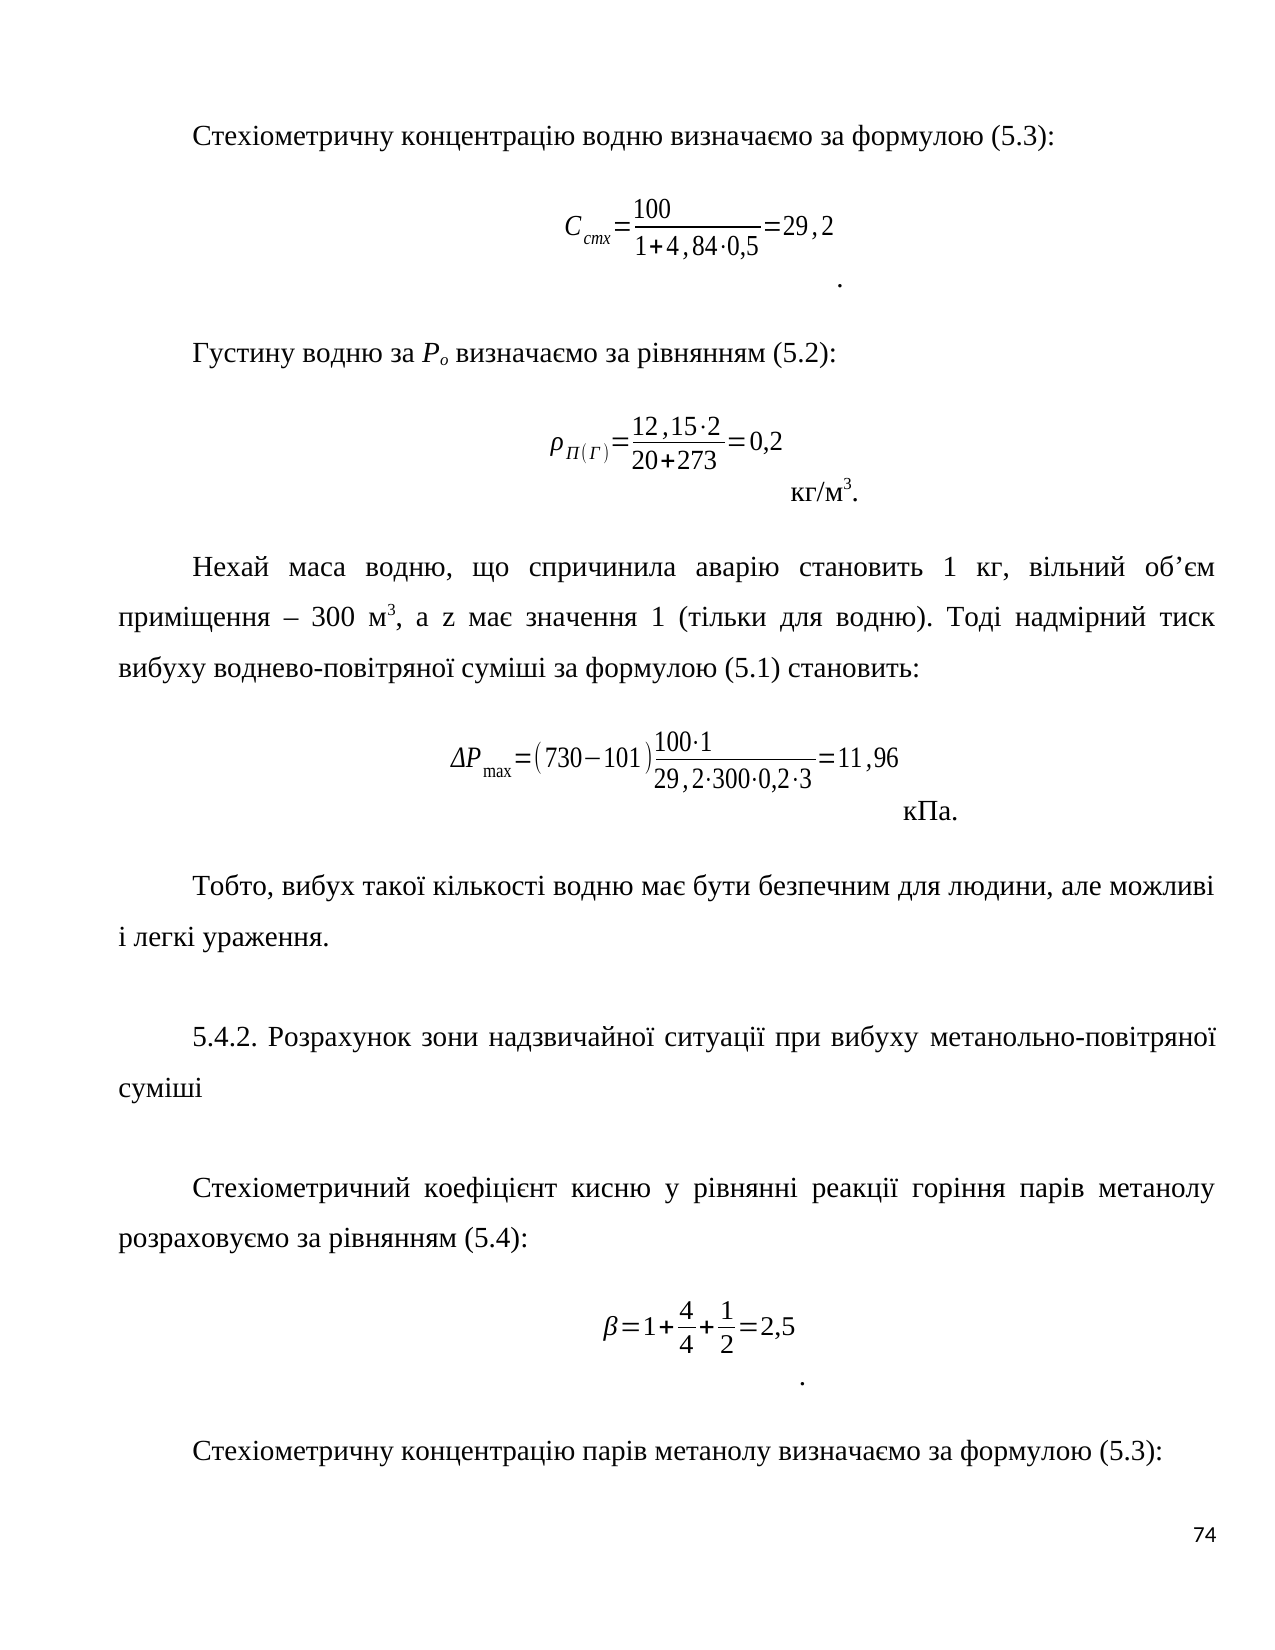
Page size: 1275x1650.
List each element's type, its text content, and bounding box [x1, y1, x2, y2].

text Стехіометричний коефіцієнт кисню у рівнянні реакції горіння парів метанолу розраховуємо за рівнянням (5.4): [118, 1170, 1216, 1254]
text Тобто, вибух такої кількості водню має бути безпечним для людини, але можливі і легкі ураження. [118, 868, 1216, 952]
text Нехай маса водню, що спричинила аварію становить 1 кг, вільний об’єм приміщення – 300 м3, а z має значення 1 (тільки для водню). Тоді надмірний тиск вибуху воднево-повітряної суміші за формулою (5.1) становить: [118, 549, 1216, 600]
text . [118, 1296, 1216, 1391]
text Нехай маса водню, що спричинила аварію становить 1 кг, вільний об’єм приміщення – 300 м3, а z має значення 1 (тільки для водню). Тоді надмірний тиск вибуху воднево-повітряної суміші за формулою (5.1) становить: [118, 633, 1216, 683]
text Густину водню за Ро визначаємо за рівнянням (5.2): [118, 335, 1216, 369]
text кг/м3. [118, 411, 1216, 507]
text . [118, 193, 1216, 293]
text Стехіометричну концентрацію водню визначаємо за формулою (5.3): [118, 118, 1216, 152]
text 5.4.2. Розрахунок зони надзвичайної ситуації при вибуху метанольно-повітряної суміші [118, 1019, 1216, 1103]
text кПа. [118, 725, 1216, 827]
text Стехіометричну концентрацію парів метанолу визначаємо за формулою (5.3): [118, 1433, 1216, 1467]
